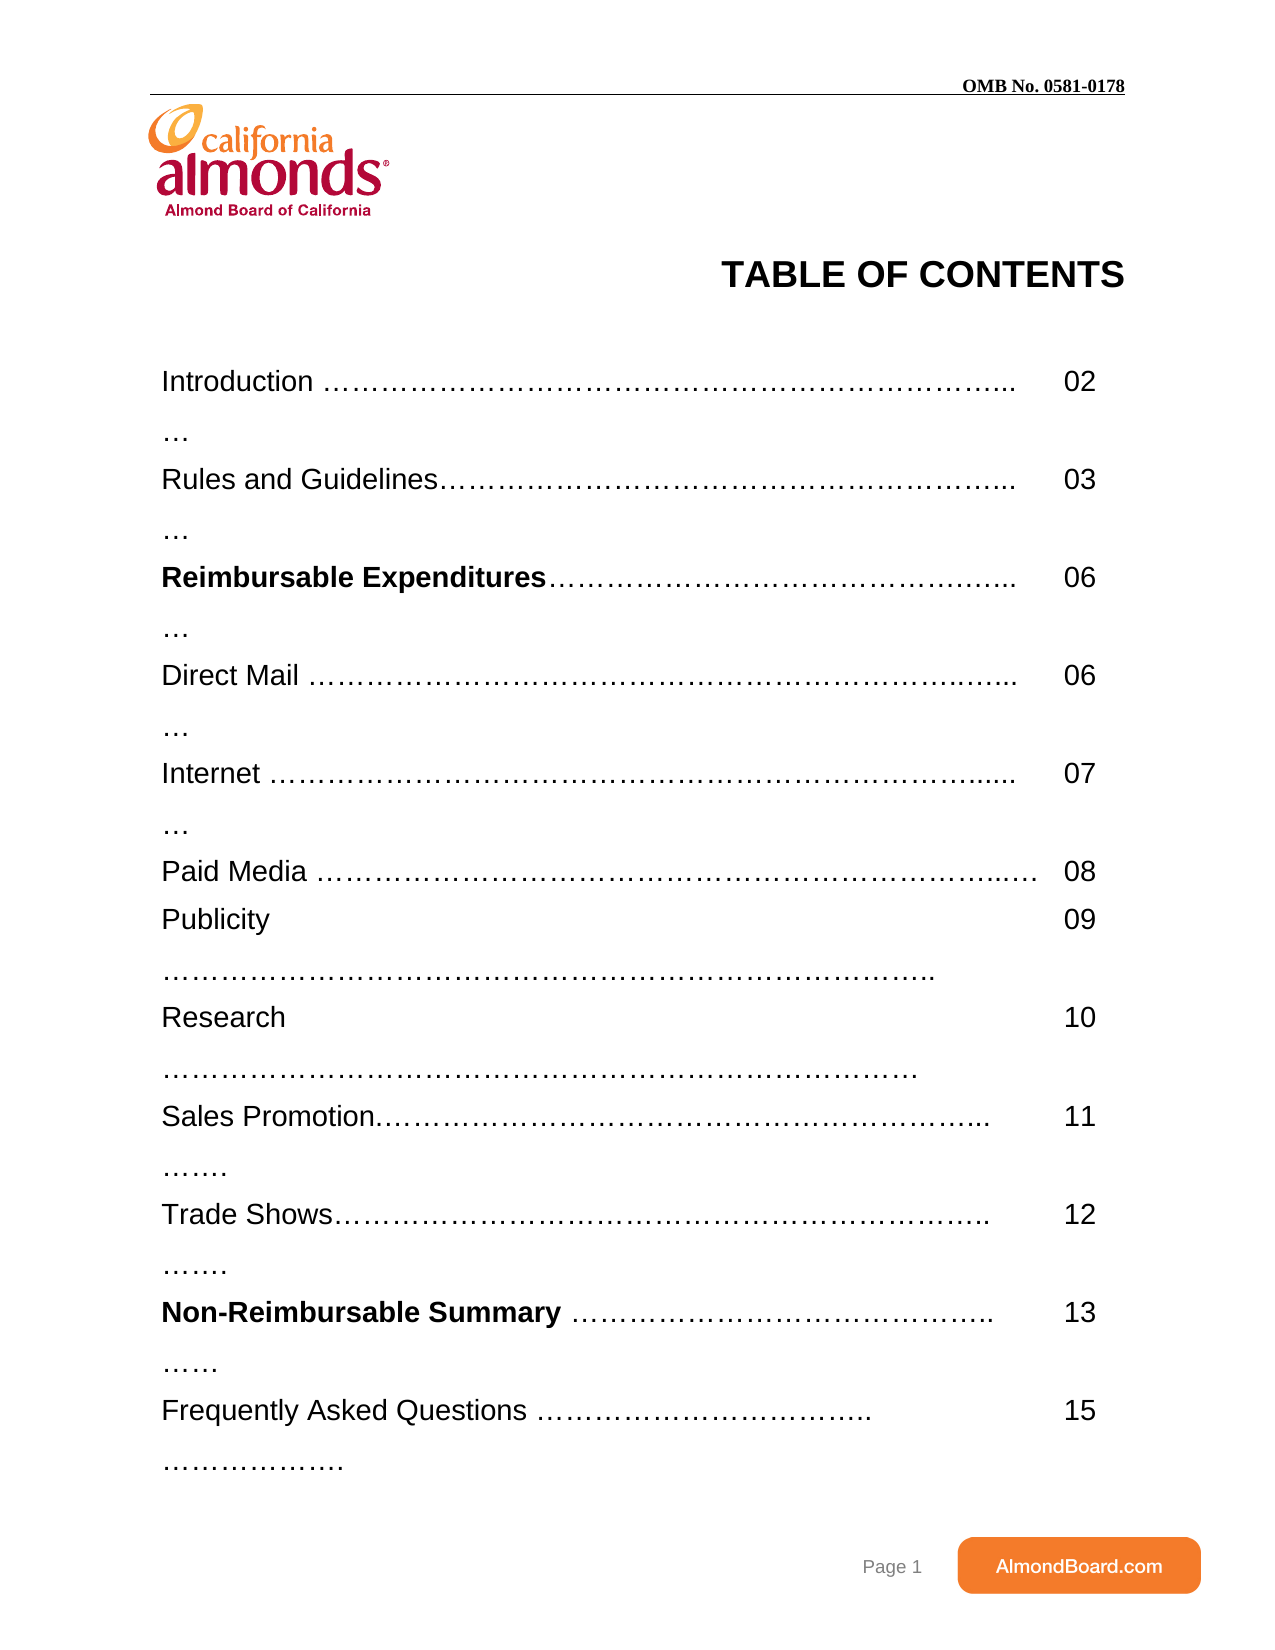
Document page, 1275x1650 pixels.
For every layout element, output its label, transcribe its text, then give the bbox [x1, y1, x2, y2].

table_cell 09 [1053, 902, 1125, 1000]
table_cell Direct Mail …………………………………………………………..…...… [150, 658, 1052, 756]
table_cell Frequently Asked Questions ……………………………..………………. [150, 1393, 1052, 1491]
table_cell 03 [1053, 462, 1125, 560]
table_cell Research …………………………………………………………………… [150, 1000, 1052, 1098]
table_cell Trade Shows…………………………………………………………..……. [150, 1197, 1052, 1295]
table_cell 08 [1053, 855, 1125, 902]
table_cell 15 [1053, 1393, 1125, 1491]
table_cell 06 [1053, 658, 1125, 756]
table_cell Publicity …………………………………………………………………….. [150, 902, 1052, 1000]
table_header 02 [1053, 364, 1125, 462]
text TABLE OF CONTENTS [150, 253, 1125, 296]
table_cell 06 [1053, 560, 1125, 658]
table_cell 12 [1053, 1197, 1125, 1295]
table_cell 10 [1053, 1000, 1125, 1098]
table_cell 11 [1053, 1099, 1125, 1197]
table_cell 13 [1053, 1295, 1125, 1393]
table_cell Paid Media ……………………………………………………………...… [150, 855, 1052, 902]
picture [0, 1537, 1275, 1650]
table_cell Sales Promotion.……………………………………………………...……. [150, 1099, 1052, 1197]
table_cell 07 [1053, 756, 1125, 854]
table_cell Reimbursable Expenditures…………………………………….…...… [150, 560, 1052, 658]
table_cell Internet ………………………………………………………………......… [150, 756, 1052, 854]
table_header Introduction ……………………………………………………………...… [150, 364, 1052, 462]
table_cell Rules and Guidelines…………………………………………………...… [150, 462, 1052, 560]
table_cell Non-Reimbursable Summary ……………………………………..…… [150, 1295, 1052, 1393]
